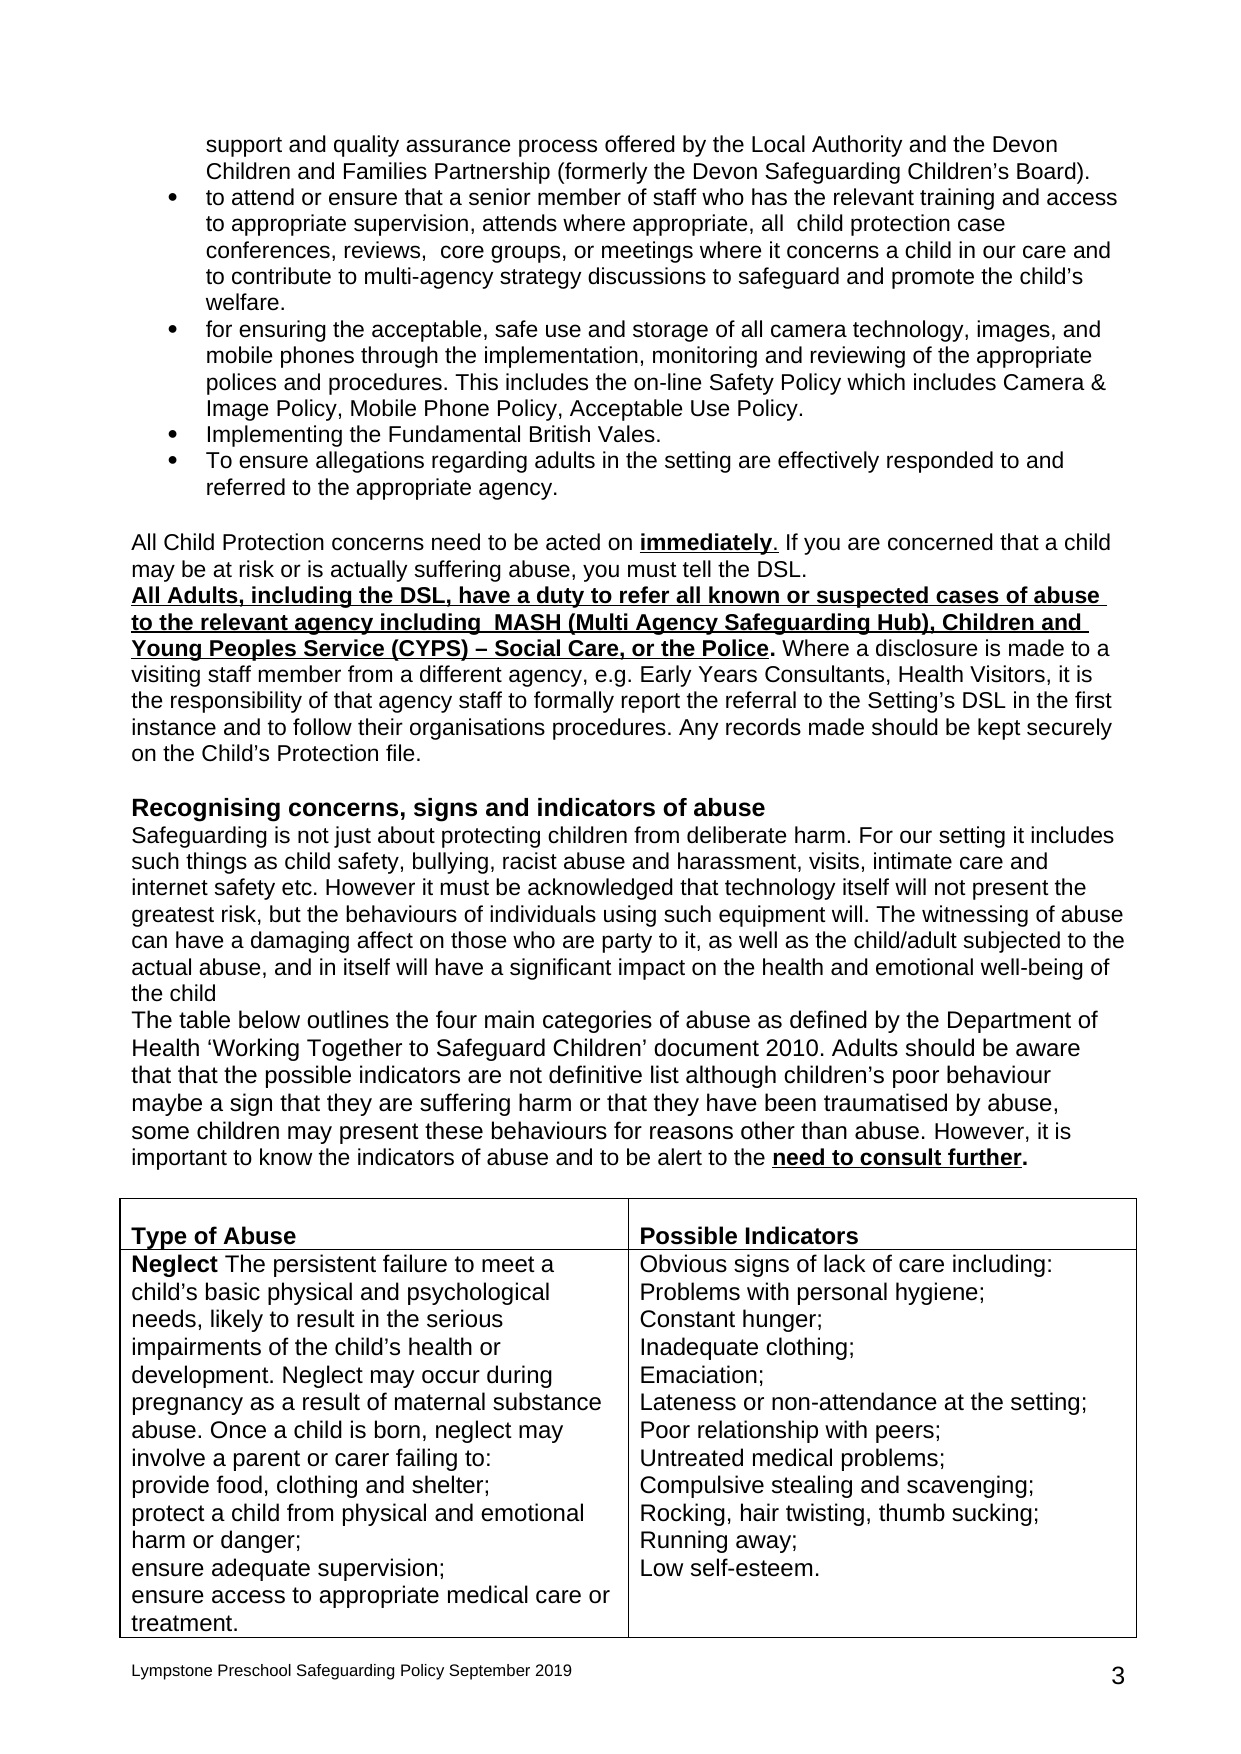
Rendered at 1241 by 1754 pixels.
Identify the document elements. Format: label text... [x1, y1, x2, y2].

table_cell Neglect The persistent failure to meet a child’s basic physical and psychological needs, likely to result in the serious impairments of the child’s health or development. Neglect may occur during pregnancy as a result of maternal substance abuse. Once a child is born, neglect may involve a parent or carer failing to: provide food, clothing and shelter; protect a child from physical and emotional harm or danger; ensure adequate supervision; ensure access to appropriate medical care or treatment. [121, 1250, 628, 1637]
text Safeguarding is not just about protecting children from deliberate harm. For our setting it includes such things as child safety, bullying, racist abuse and harassment, visits, intimate care and internet safety etc. However it must be acknowledged that technology itself will not present the greatest risk, but the behaviours of individuals using such equipment will. The witnessing of abuse can have a damaging affect on those who are party to it, as well as the child/adult subjected to the actual abuse, and in itself will have a significant impact on the health and emotional well-being of the child [131, 822, 1125, 1006]
text Recognising concerns, signs and indicators of abuse [131, 793, 1125, 822]
list To ensure allegations regarding adults in the setting are effectively responded to and referred to the appropriate agency. [168, 447, 1125, 500]
text All Child Protection concerns need to be acted on immediately. If you are concerned that a child may be at risk or is actually suffering abuse, you must tell the DSL. [131, 529, 1125, 582]
text The table below outlines the four main categories of abuse as defined by the Department of Health ‘Working Together to Safeguard Children’ document 2010. Adults should be aware that that the possible indicators are not definitive list although children’s poor behaviour maybe a sign that they are suffering harm or that they have been traumatised by abuse, some children may present these behaviours for reasons other than abuse. However, it is important to know the indicators of abuse and to be alert to the need to consult further. [131, 1006, 1125, 1171]
table_header Type of Abuse [121, 1199, 628, 1249]
table_header Possible Indicators [629, 1199, 1136, 1249]
text All Adults, including the DSL, have a duty to refer all known or suspected cases of abuse to the relevant agency including MASH (Multi Agency Safeguarding Hub), Children and Young Peoples Service (CYPS) – Social Care, or the Police. Where a disclosure is made to a visiting staff member from a different agency, e.g. Early Years Consultants, Health Visitors, it is the responsibility of that agency staff to formally report the referral to the Setting’s DSL in the first instance and to follow their organisations procedures. Any records made should be kept securely on the Child’s Protection file. [131, 582, 1125, 767]
list Implementing the Fundamental British Vales. [168, 421, 1125, 447]
list for ensuring the acceptable, safe use and storage of all camera technology, images, and mobile phones through the implementation, monitoring and reviewing of the appropriate polices and procedures. This includes the on-line Safety Policy which includes Camera & Image Policy, Mobile Phone Policy, Acceptable Use Policy. [168, 316, 1125, 421]
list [168, 131, 1125, 184]
list to attend or ensure that a senior member of staff who has the relevant training and access to appropriate supervision, attends where appropriate, all child protection case conferences, reviews, core groups, or meetings where it concerns a child in our care and to contribute to multi-agency strategy discussions to safeguard and promote the child’s welfare. [168, 184, 1125, 316]
table_cell Obvious signs of lack of care including: Problems with personal hygiene; Constant hunger; Inadequate clothing; Emaciation; Lateness or non-attendance at the setting; Poor relationship with peers; Untreated medical problems; Compulsive stealing and scavenging; Rocking, hair twisting, thumb sucking; Running away; Low self-esteem. [629, 1250, 1136, 1637]
